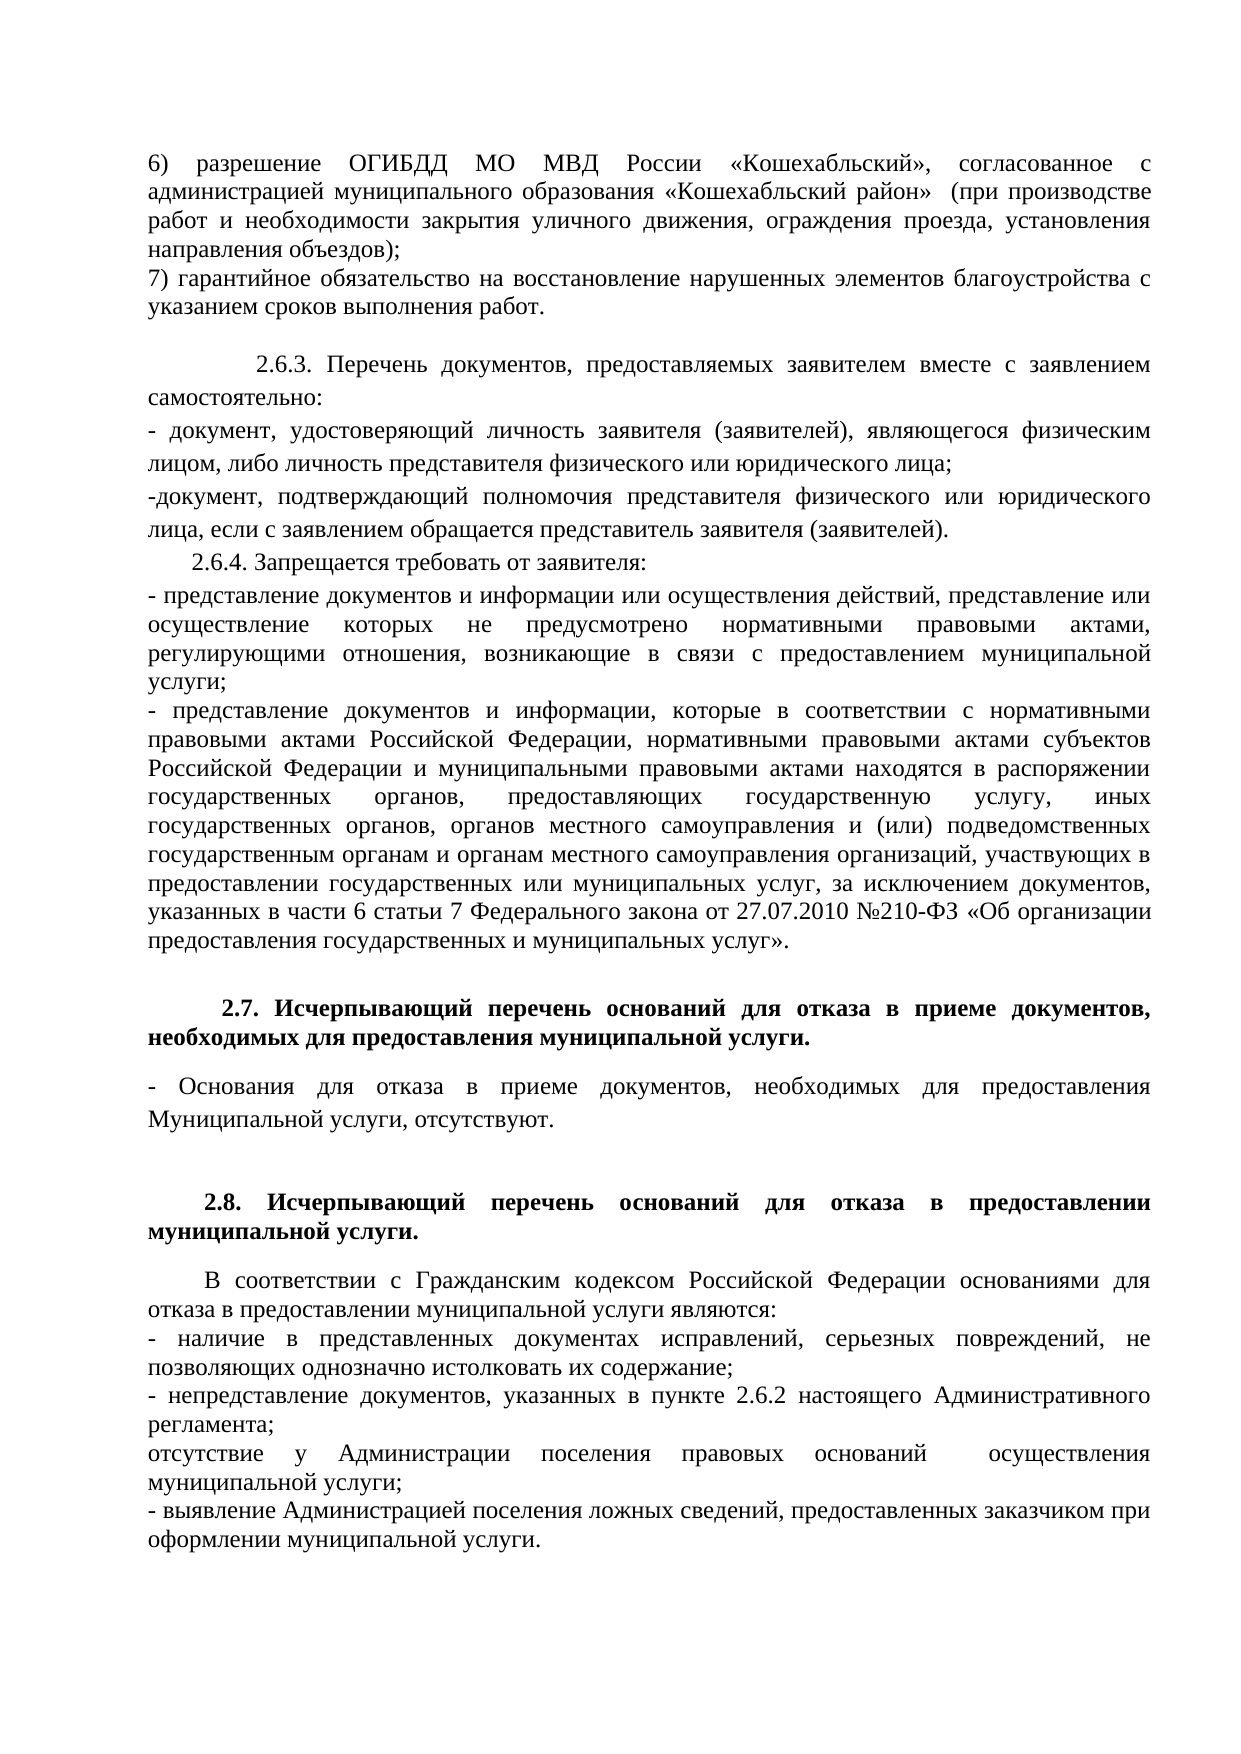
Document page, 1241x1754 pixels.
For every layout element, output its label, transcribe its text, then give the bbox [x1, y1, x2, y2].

text - представление документов и информации, которые в соответствии с нормативными правовыми актами Российской Федерации, нормативными правовыми актами субъектов Российской Федерации и муниципальными правовыми актами находятся в распоряжении государственных органов, предоставляющих государственную услугу, иных государственных органов, органов местного самоуправления и (или) подведомственных государственным органам и органам местного самоуправления организаций, участвующих в предоставлении государственных или муниципальных услуг, за исключением документов, указанных в части 6 статьи 7 Федерального закона от 27.07.2010 №210-ФЗ «Об организации предоставления государственных и муниципальных услуг». [148, 695, 1152, 954]
text - непредставление документов, указанных в пункте 2.6.2 настоящего Административного регламента; [148, 1380, 1152, 1438]
text 2.6.3. Перечень документов, предоставляемых заявителем вместе с заявлением самостоятельно: [148, 349, 1152, 411]
text - Основания для отказа в приеме документов, необходимых для предоставления Муниципальной услуги, отсутствуют. [148, 1071, 1152, 1133]
text 2.6.4. Запрещается требовать от заявителя: [148, 547, 1152, 576]
text 2.8. Исчерпывающий перечень оснований для отказа в предоставлении муниципальной услуги. [148, 1187, 1152, 1244]
text 7) гарантийное обязательство на восстановление нарушенных элементов благоустройства с указанием сроков выполнения работ. [148, 263, 1152, 320]
text 6) разрешение ОГИБДД МО МВД России «Кошехабльский», согласованное с администрацией муниципального образования «Кошехабльский район» (при производстве работ и необходимости закрытия уличного движения, ограждения проезда, установления направления объездов); [148, 148, 1152, 263]
text отсутствие у Администрации поселения правовых оснований осуществления муниципальной услуги; [148, 1438, 1152, 1495]
text - наличие в представленных документах исправлений, серьезных повреждений, не позволяющих однозначно истолковать их содержание; [148, 1323, 1152, 1380]
text - выявление Администрацией поселения ложных сведений, предоставленных заказчиком при оформлении муниципальной услуги. [148, 1495, 1152, 1553]
text - документ, удостоверяющий личность заявителя (заявителей), являющегося физическим лицом, либо личность представителя физического или юридического лица; [148, 415, 1152, 477]
text -документ, подтверждающий полномочия представителя физического или юридического лица, если с заявлением обращается представитель заявителя (заявителей). [148, 481, 1152, 543]
text В соответствии с Гражданским кодексом Российской Федерации основаниями для отказа в предоставлении муниципальной услуги являются: [148, 1265, 1152, 1323]
text - представление документов и информации или осуществления действий, представление или осуществление которых не предусмотрено нормативными правовыми актами, регулирующими отношения, возникающие в связи с предоставлением муниципальной услуги; [148, 580, 1152, 695]
text 2.7. Исчерпывающий перечень оснований для отказа в приеме документов, необходимых для предоставления муниципальной услуги. [148, 993, 1152, 1051]
